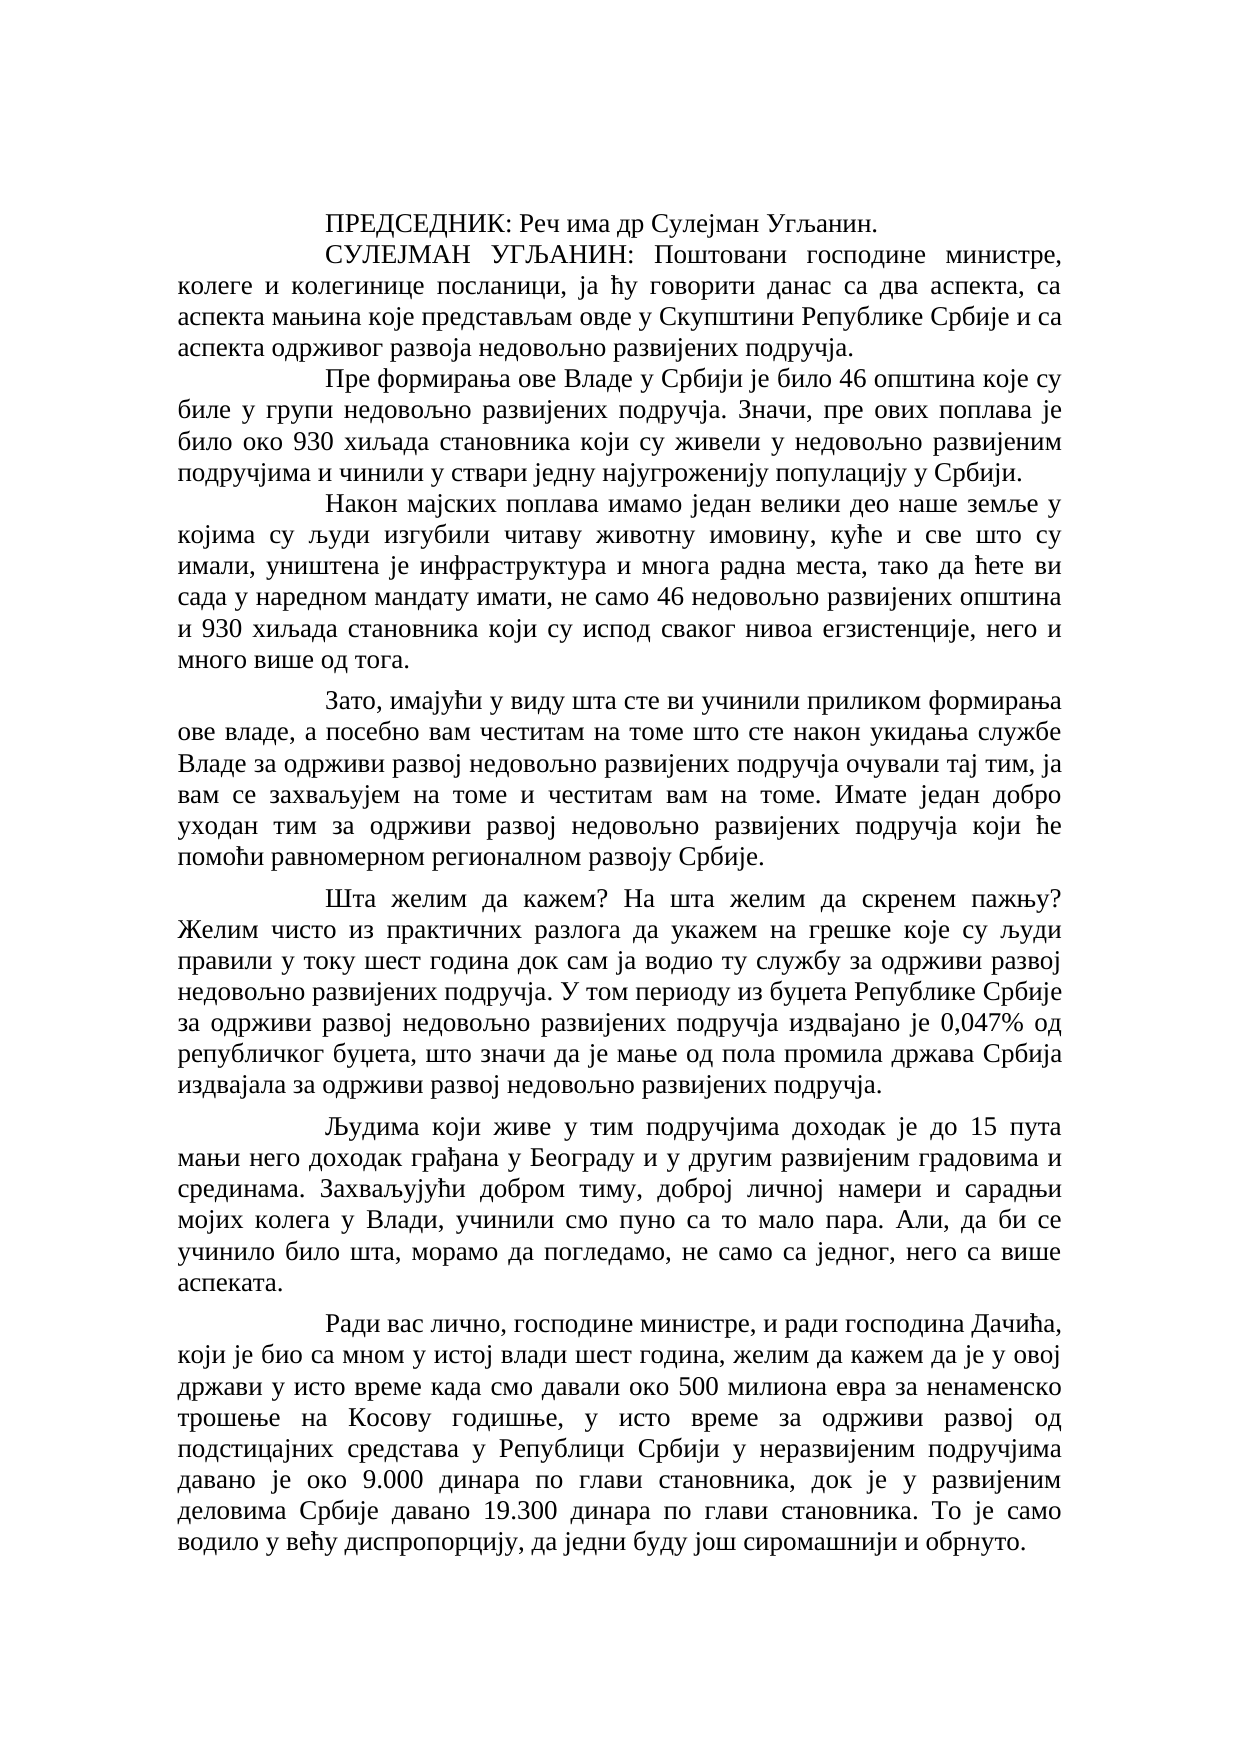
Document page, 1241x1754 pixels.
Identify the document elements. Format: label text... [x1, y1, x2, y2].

text Шта желим да кажем? На шта желим да скренем пажњу? Желим чисто из практичних разлога да укажем на грешке које су људи правили у току шест година док сам ја водио ту службу за одрживи развој недовољно развијених подручја. У том периоду из буџета Републике Србије за одрживи развој недовољно развијених подручја издвајано је 0,047% од републичког буџета, што значи да је мање од пола промила држава Србија издвајала за одрживи развој недовољно развијених подручја. [177, 882, 1063, 1100]
text Људима који живе у тим подручјима доходак је до 15 пута мањи него доходак грађана у Београду и у другим развијеним градовима и срединама. Захваљујући добром тиму, доброј личној намери и сарадњи мојих колега у Влади, учинили смо пуно са то мало пара. Али, да би се учинило било шта, морамо да погледамо, не само са једног, него са више аспеката. [177, 1110, 1063, 1297]
text Пре формирања ове Владе у Србији је било 46 општина које су биле у групи недовољно развијених подручја. Значи, пре ових поплава је било око 930 хиљада становника који су живели у недовољно развијеним подручјима и чинили у ствари једну најугроженију популацију у Србији. [177, 362, 1063, 487]
text ПРЕДСЕДНИК: Реч има др Сулејман Угљанин. [177, 207, 1063, 238]
text Зато, имајући у виду шта сте ви учинили приликом формирања ове владе, а посебно вам честитам на томе што сте након укидања службе Владе за одрживи развој недовољно развијених подручја очували тај тим, ја вам се захваљујем на томе и честитам вам на томе. Имате један добро уходан тим за одрживи развој недовољно развијених подручја који ће помоћи равномерном регионалном развоју Србије. [177, 684, 1063, 871]
text Након мајских поплава имамо један велики део наше земље у којима су људи изгубили читаву животну имовину, куће и све што су имали, уништена је инфраструктура и многа радна места, тако да ћете ви сада у наредном мандату имати, не само 46 недовољно развијених општина и 930 хиљада становника који су испод сваког нивоа егзистенције, него и много више од тога. [177, 487, 1063, 674]
text СУЛЕЈМАН УГЉАНИН: Поштовани господине министре, колеге и колегинице посланици, ја ћу говорити данас са два аспекта, са аспекта мањина које представљам овде у Скупштини Републике Србије и са аспекта одрживог развоја недовољно развијених подручја. [177, 238, 1063, 362]
text Ради вас лично, господине министре, и ради господина Дачића, који је био са мном у истој влади шест година, желим да кажем да је у овој држави у исто време када смо давали око 500 милиона евра за ненаменско трошење на Косову годишње, у исто време за одрживи развој од подстицајних средстава у Републици Србији у неразвијеним подручјима давано је око 9.000 динара по глави становника, док је у развијеним деловима Србије давано 19.300 динара по глави становника. То је само водило у већу диспропорцију, да једни буду још сиромашнији и обрнуто. [177, 1307, 1063, 1557]
